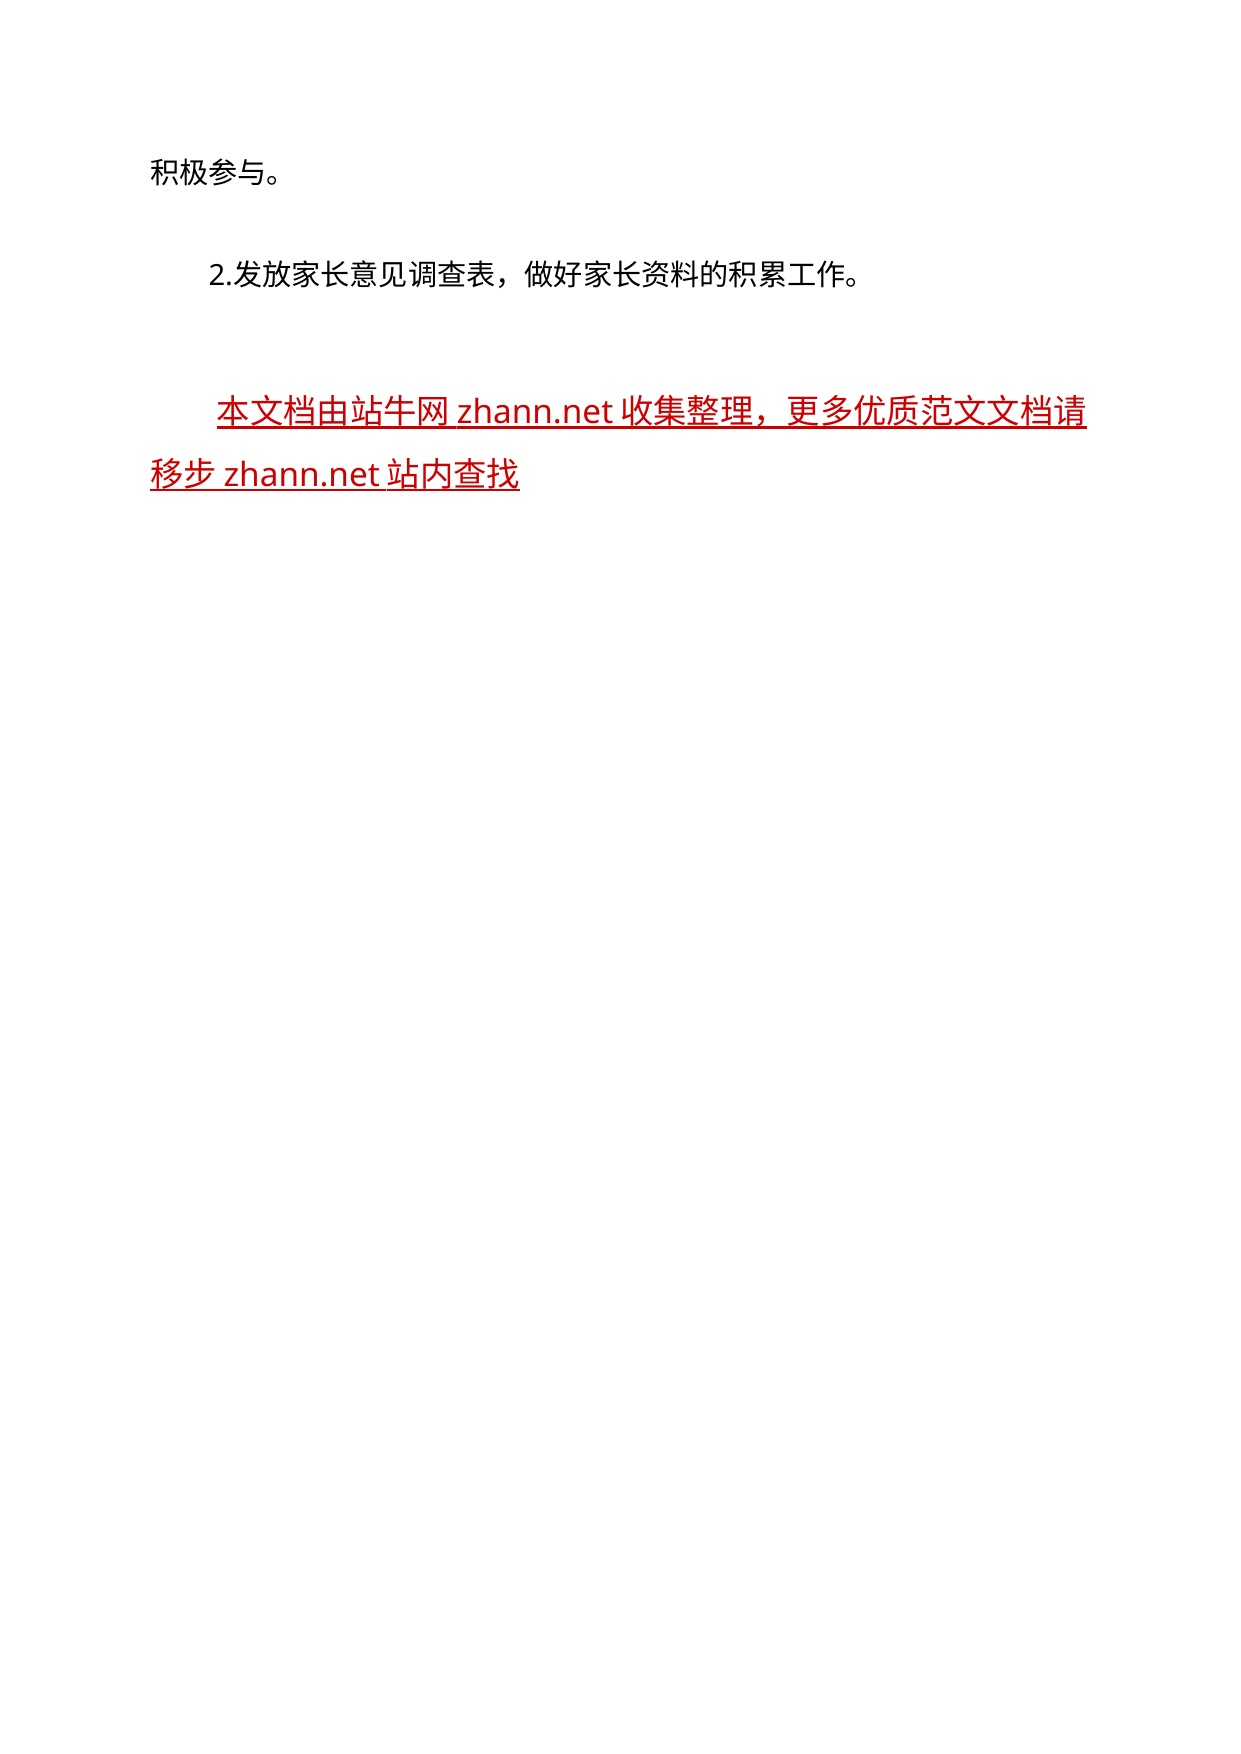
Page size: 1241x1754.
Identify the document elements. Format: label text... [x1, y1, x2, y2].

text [150, 150, 1090, 192]
text 本文档由站牛网zhann.net收集整理，更多优质范文文档请移步zhann.net站内查找 [150, 385, 1090, 496]
text 2.发放家长意见调查表，做好家长资料的积累工作。 [150, 252, 1090, 294]
